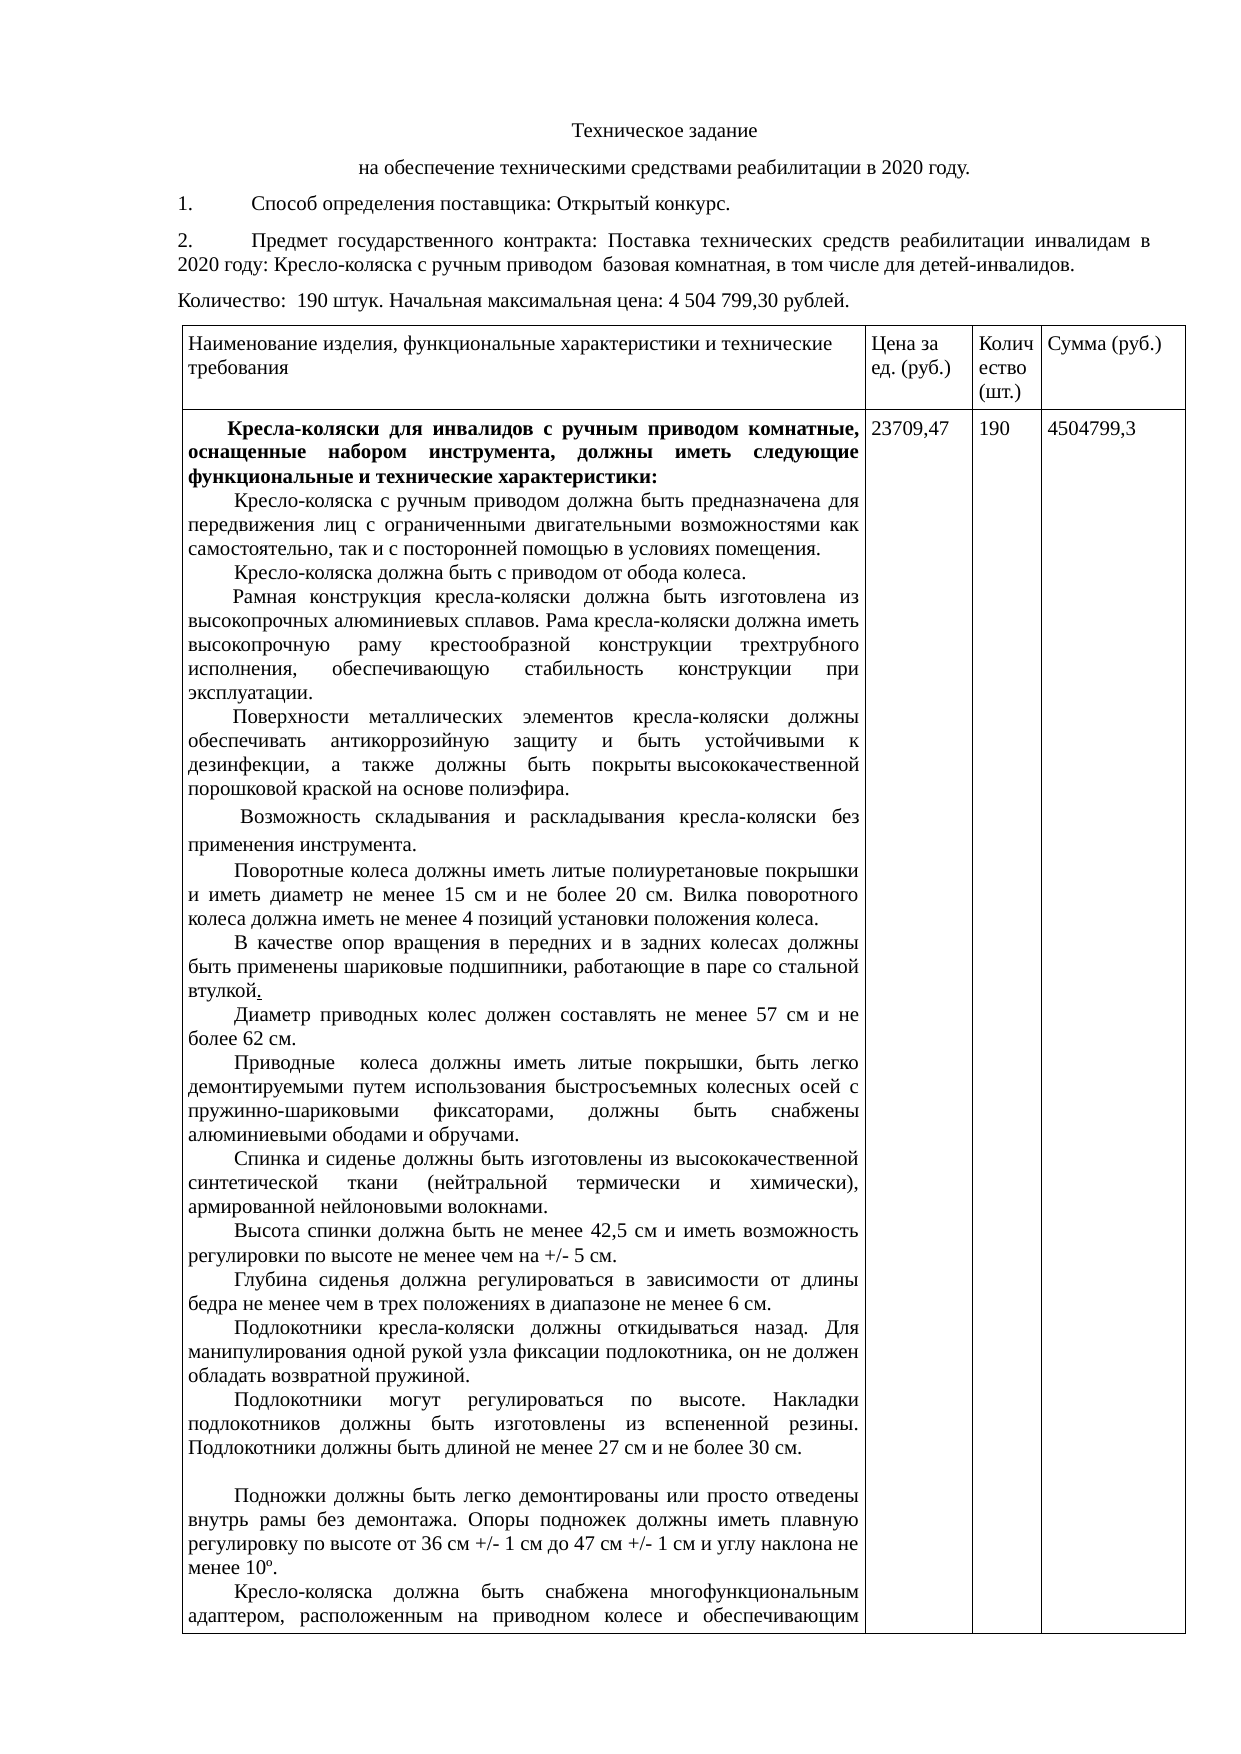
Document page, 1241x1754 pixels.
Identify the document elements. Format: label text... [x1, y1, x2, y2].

text на обеспечение техническими средствами реабилитации в 2020 году. [177, 155, 1152, 179]
table_header Количество (шт.) [973, 326, 1041, 409]
table_cell 190 [973, 410, 1041, 1633]
table_cell 4504799,3 [1042, 410, 1185, 1633]
table_header Цена за ед. (руб.) [866, 326, 972, 409]
text Количество: 190 штук. Начальная максимальная цена: 4 504 799,30 рублей. [177, 288, 1152, 312]
list Предмет государственного контракта: Поставка технических средств реабилитации инвалидам в 2020 году: Кресло-коляска с ручным приводом базовая комнатная, в том числе для детей-инвалидов. [177, 228, 1152, 276]
table_header Сумма (руб.) [1042, 326, 1185, 409]
text Техническое задание [177, 118, 1152, 142]
list Способ определения поставщика: Открытый конкурс. [177, 191, 1152, 215]
table_header Наименование изделия, функциональные характеристики и технические требования [183, 326, 865, 409]
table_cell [183, 410, 865, 1633]
table_cell 23709,47 [866, 410, 972, 1633]
